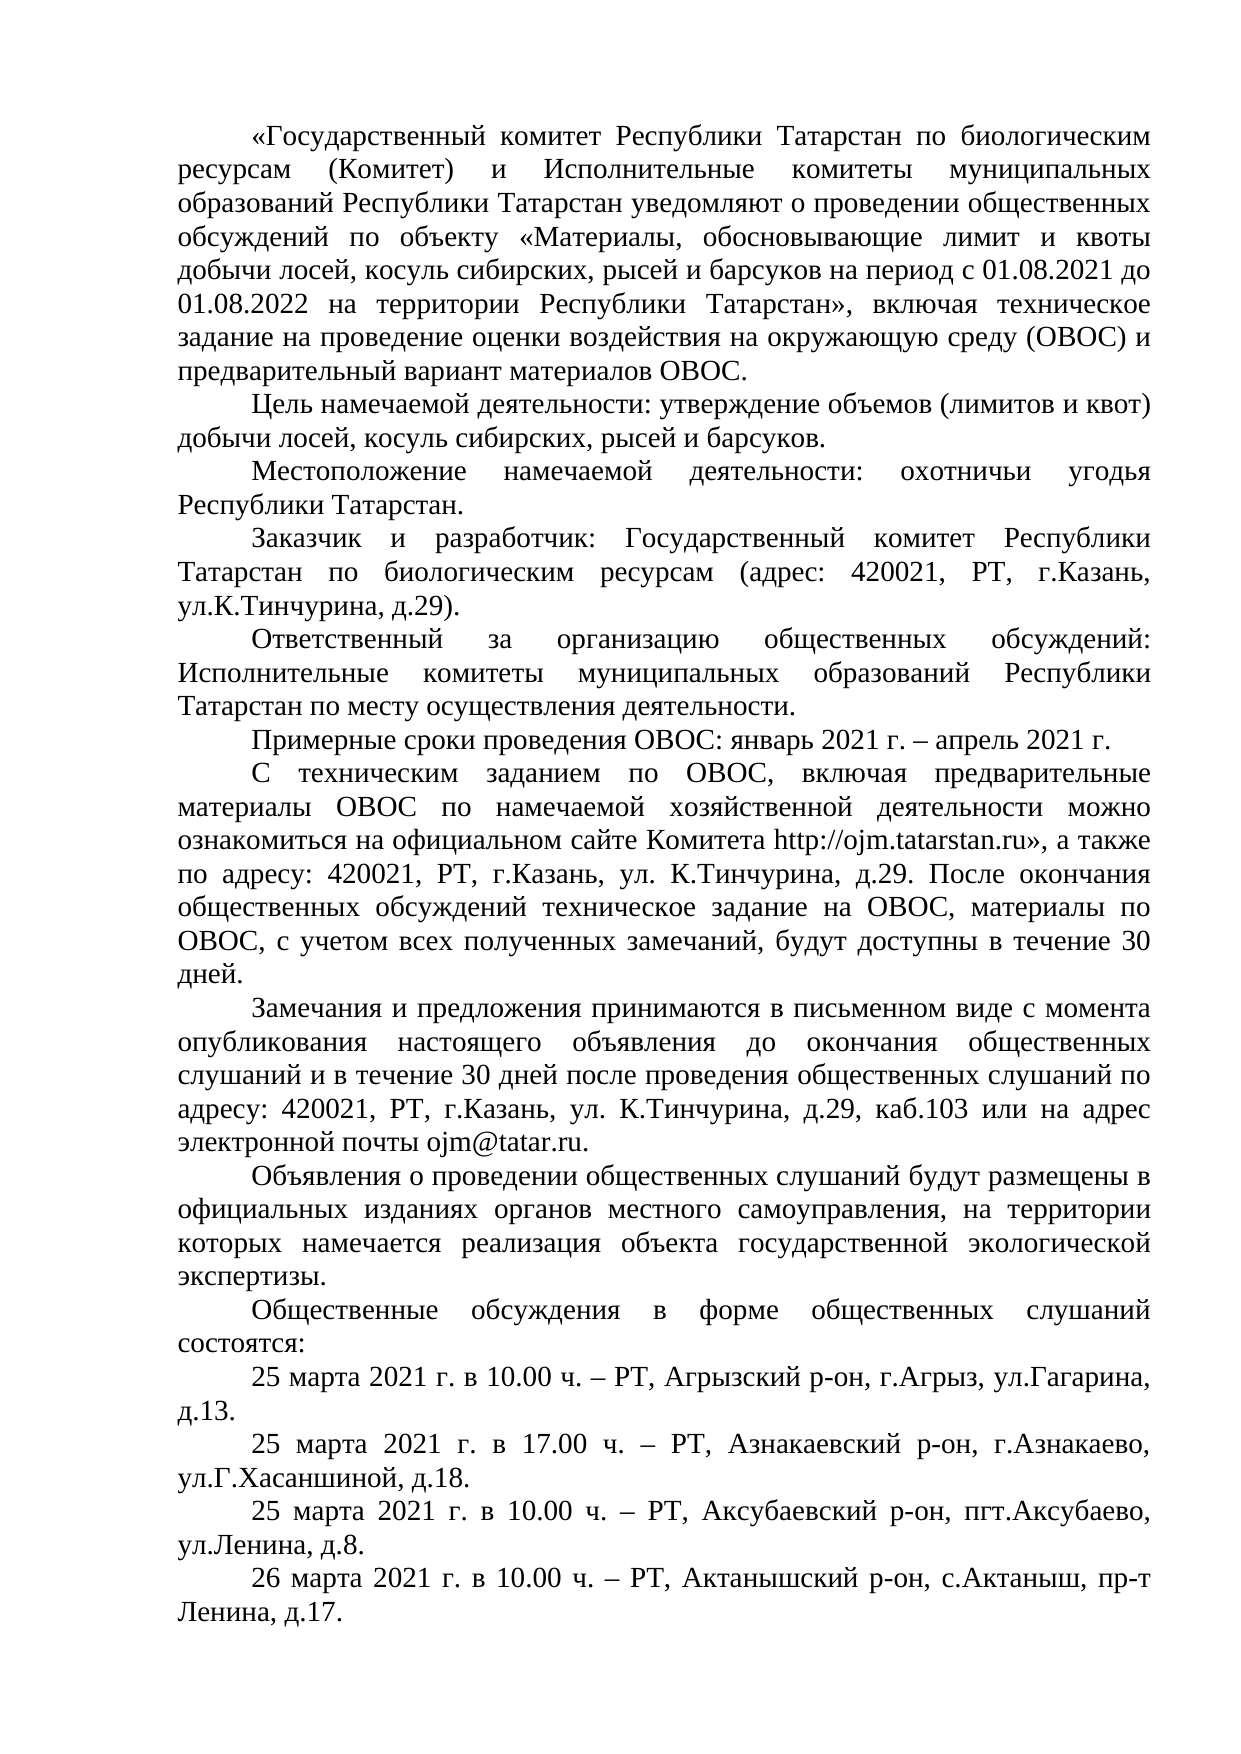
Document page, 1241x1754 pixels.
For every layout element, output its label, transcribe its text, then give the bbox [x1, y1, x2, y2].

text «Государственный комитет Республики Татарстан по биологическим ресурсам (Комитет) и Исполнительные комитеты муниципальных образований Республики Татарстан уведомляют о проведении общественных обсуждений по объекту «Материалы, обосновывающие лимит и квоты добычи лосей, косуль сибирских, рысей и барсуков на период с 01.08.2021 до 01.08.2022 на территории Республики Татарстан», включая техническое задание на проведение оценки воздействия на окружающую среду (ОВОС) и предварительный вариант материалов ОВОС. [177, 118, 1152, 386]
text Замечания и предложения принимаются в письменном виде с момента опубликования настоящего объявления до окончания общественных слушаний и в течение 30 дней после проведения общественных слушаний по адресу: 420021, РТ, г.Казань, ул. К.Тинчурина, д.29, каб.103 или на адрес электронной почты ojm@tatar.ru. [177, 990, 1152, 1158]
text Заказчик и разработчик: Государственный комитет Республики Татарстан по биологическим ресурсам (адрес: 420021, РТ, г.Казань, ул.К.Тинчурина, д.29). [177, 521, 1152, 621]
text 25 марта 2021 г. в 17.00 ч. – РТ, Азнакаевский р-он, г.Азнакаево, ул.Г.Хасаншиной, д.18. [177, 1426, 1152, 1493]
text Объявления о проведении общественных слушаний будут размещены в официальных изданиях органов местного самоуправления, на территории которых намечается реализация объекта государственной экологической экспертизы. [177, 1158, 1152, 1292]
text Цель намечаемой деятельности: утверждение объемов (лимитов и квот) добычи лосей, косуль сибирских, рысей и барсуков. [177, 386, 1152, 453]
text Общественные обсуждения в форме общественных слушаний состоятся: [177, 1292, 1152, 1359]
text 25 марта 2021 г. в 10.00 ч. – РТ, Аксубаевский р-он, пгт.Аксубаево, ул.Ленина, д.8. [177, 1493, 1152, 1560]
text Местоположение намечаемой деятельности: охотничьи угодья Республики Татарстан. [177, 453, 1152, 521]
text Ответственный за организацию общественных обсуждений: Исполнительные комитеты муниципальных образований Республики Татарстан по месту осуществления деятельности. [177, 621, 1152, 722]
text Примерные сроки проведения ОВОС: январь 2021 г. – апрель 2021 г. [177, 722, 1152, 755]
text 26 марта 2021 г. в 10.00 ч. – РТ, Актанышский р-он, с.Актаныш, пр-т Ленина, д.17. [177, 1560, 1152, 1627]
text 25 марта 2021 г. в 10.00 ч. – РТ, Агрызский р-он, г.Агрыз, ул.Гагарина, д.13. [177, 1359, 1152, 1426]
text С техническим заданием по ОВОС, включая предварительные материалы ОВОС по намечаемой хозяйственной деятельности можно ознакомиться на официальном сайте Комитета http://ojm.tatarstan.ru», а также по адресу: 420021, РТ, г.Казань, ул. К.Тинчурина, д.29. После окончания общественных обсуждений техническое задание на ОВОС, материалы по ОВОС, с учетом всех полученных замечаний, будут доступны в течение 30 дней. [177, 755, 1152, 990]
